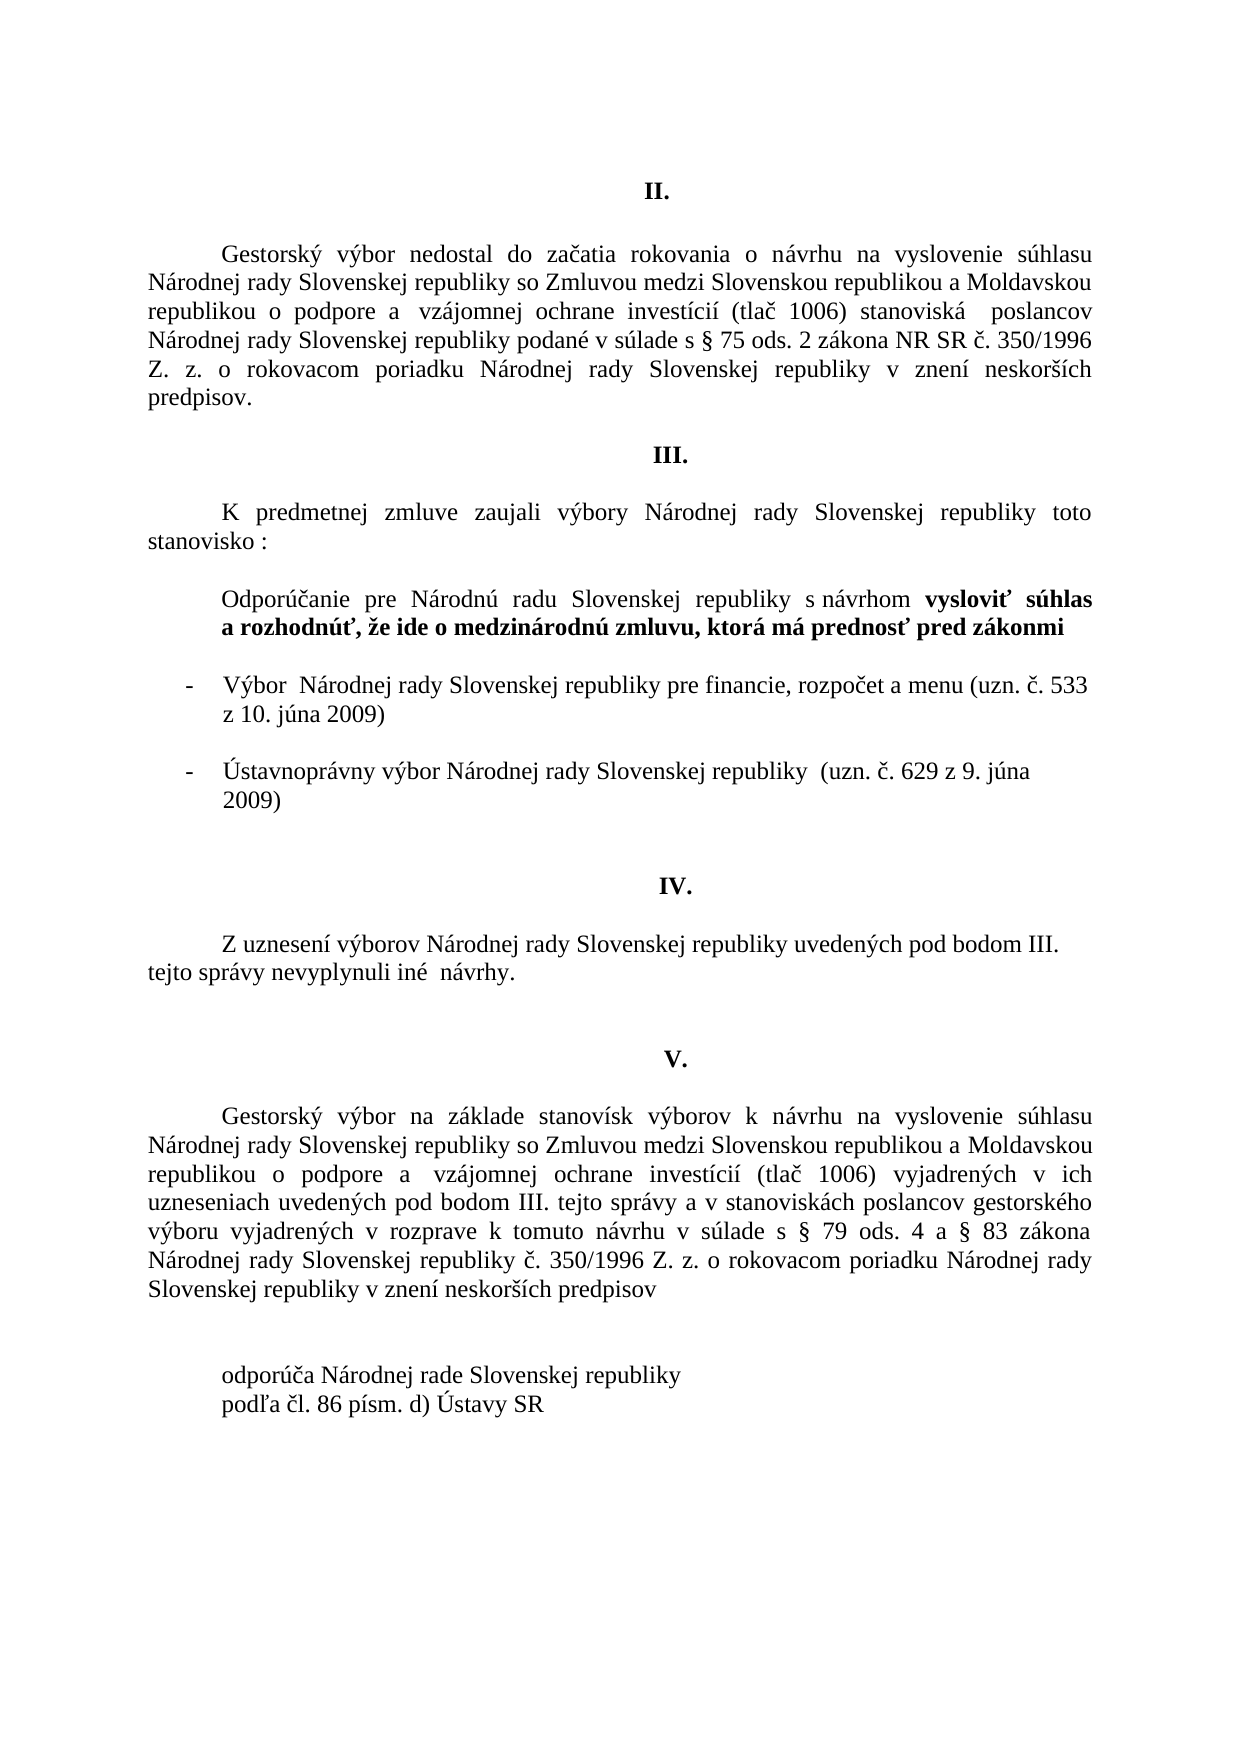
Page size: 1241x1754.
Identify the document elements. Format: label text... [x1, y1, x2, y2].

text V. [258, 1044, 1093, 1072]
text podľa čl. 86 písm. d) Ústavy SR [148, 1389, 1093, 1417]
text Gestorský výbor nedostal do začatia rokovania o návrhu na vyslovenie súhlasu Národnej rady Slovenskej republiky so Zmluvou medzi Slovenskou republikou a Moldavskou republikou o podpore a vzájomnej ochrane investícií (tlač 1006) stanoviská poslancov Národnej rady Slovenskej republiky podané v súlade s § 75 ods. 2 zákona NR SR č. 350/1996 Z. z. o rokovacom poriadku Národnej rady Slovenskej republiky v znení neskorších predpisov. [148, 239, 1093, 411]
text K predmetnej zmluve zaujali výbory Národnej rady Slovenskej republiky toto stanovisko : [148, 497, 1093, 555]
text odporúča Národnej rade Slovenskej republiky [148, 1360, 1093, 1389]
text III. [590, 440, 1093, 469]
text IV. [258, 871, 1093, 900]
text Odporúčanie pre Národnú radu Slovenskej republiky s návrhom vysloviť súhlas a rozhodnúť, že ide o medzinárodnú zmluvu, ktorá má prednosť pred zákonmi [221, 584, 1093, 641]
text II. [221, 176, 1093, 205]
list Ústavnoprávny výbor Národnej rady Slovenskej republiky (uzn. č. 629 z 9. júna 2009) [185, 756, 1093, 814]
text Gestorský výbor na základe stanovísk výborov k návrhu na vyslovenie súhlasu Národnej rady Slovenskej republiky so Zmluvou medzi Slovenskou republikou a Moldavskou republikou o podpore a vzájomnej ochrane investícií (tlač 1006) vyjadrených v ich uzneseniach uvedených pod bodom III. tejto správy a v stanoviskách poslancov gestorského výboru vyjadrených v rozprave k tomuto návrhu v súlade s § 79 ods. 4 a § 83 zákona Národnej rady Slovenskej republiky č. 350/1996 Z. z. o rokovacom poriadku Národnej rady Slovenskej republiky v znení neskorších predpisov [148, 1101, 1093, 1302]
list Výbor Národnej rady Slovenskej republiky pre financie, rozpočet a menu (uzn. č. 533 z 10. júna 2009) [185, 670, 1093, 727]
text Z uznesení výborov Národnej rady Slovenskej republiky uvedených pod bodom III. tejto správy nevyplynuli iné návrhy. [148, 929, 1093, 986]
